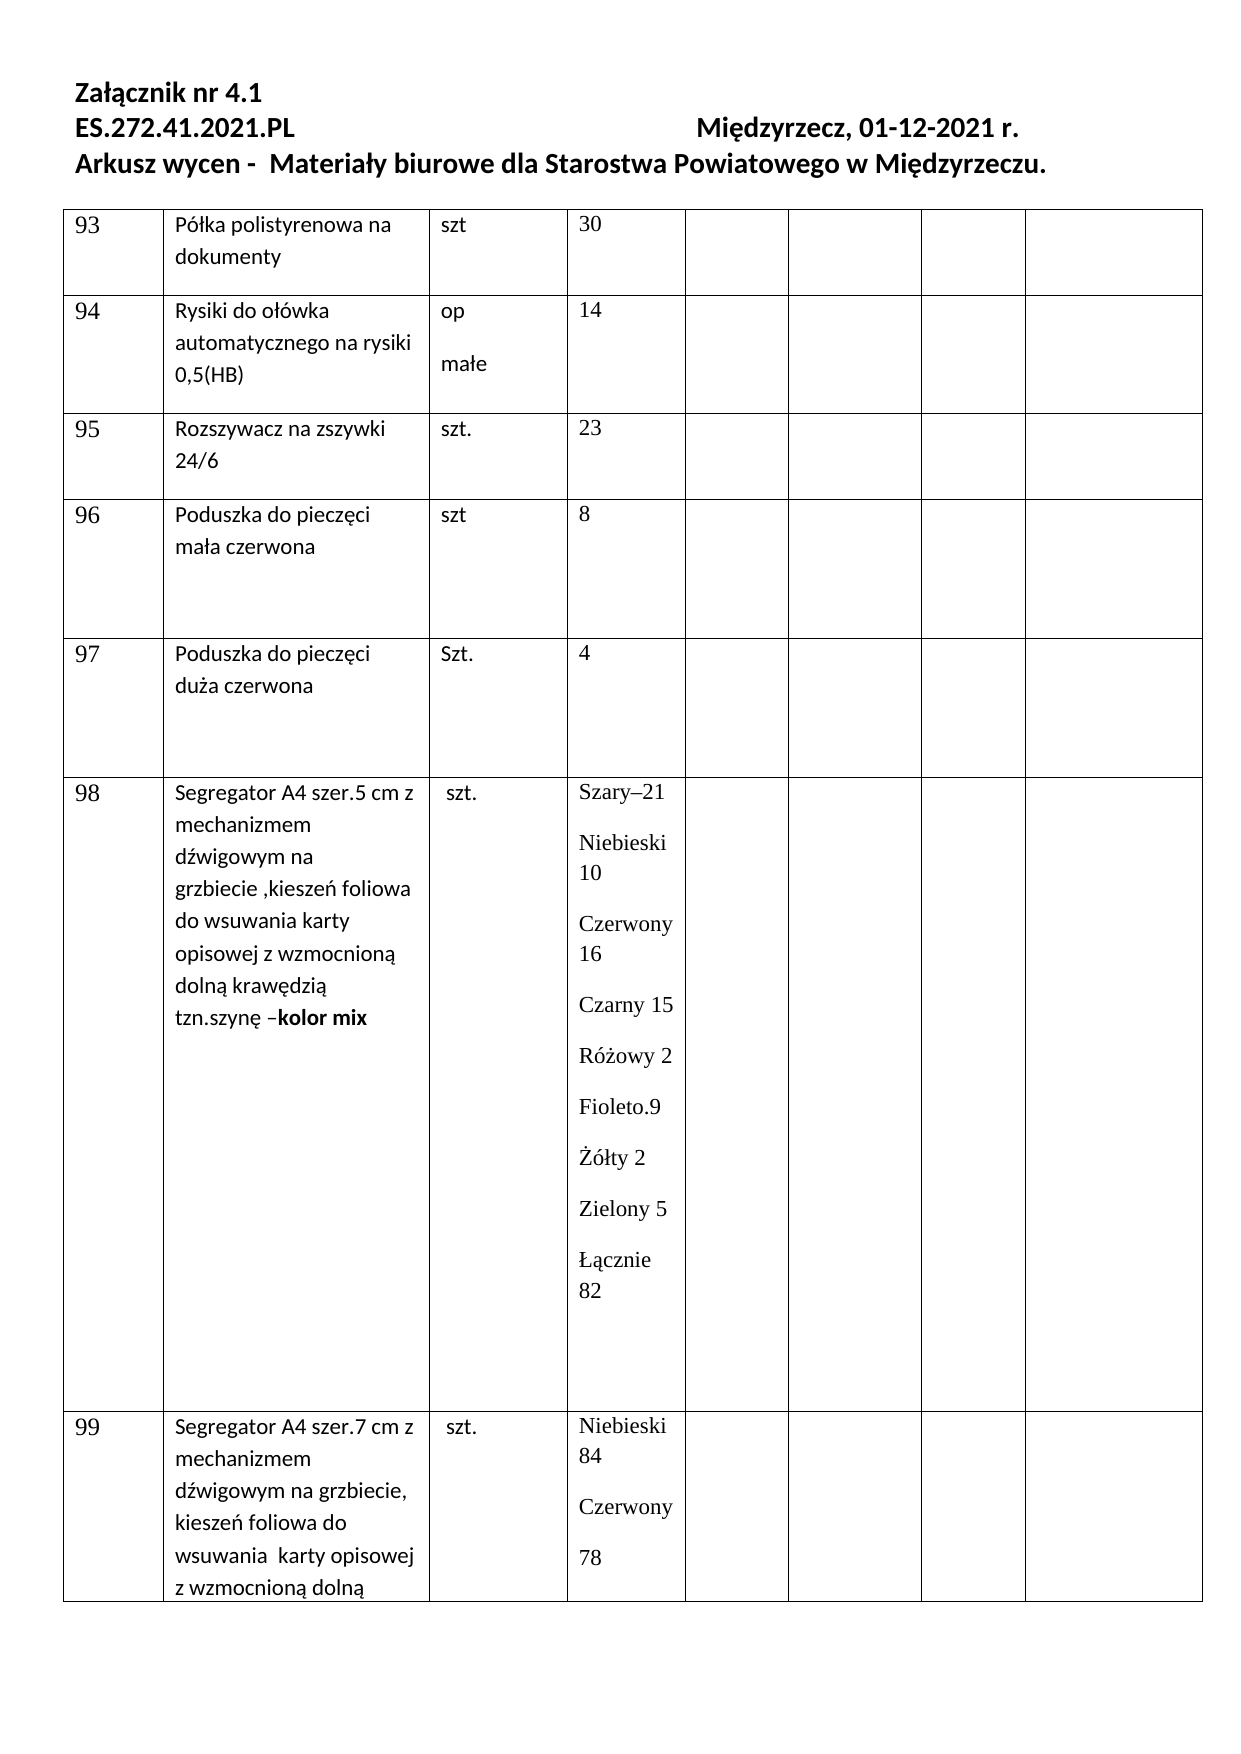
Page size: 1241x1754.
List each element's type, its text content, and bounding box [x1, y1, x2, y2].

table_cell [686, 414, 788, 499]
table_cell [1026, 210, 1202, 295]
table_cell 97 [64, 639, 163, 777]
table_cell [686, 296, 788, 413]
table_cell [568, 1412, 685, 1601]
table_cell [922, 639, 1025, 777]
table_cell szt [430, 210, 567, 295]
table_cell Poduszka do pieczęci duża czerwona [164, 639, 429, 777]
table_cell Rozszywacz na zszywki 24/6 [164, 414, 429, 499]
table_cell Segregator A4 szer.5 cm z mechanizmem dźwigowym na grzbiecie ,kieszeń foliowa do wsuwania karty opisowej z wzmocnioną dolną krawędzią tzn.szynę –kolor mix [164, 778, 429, 1411]
table_cell 4 [568, 639, 685, 777]
table_cell Rysiki do ołówka automatycznego na rysiki 0,5(HB) [164, 296, 429, 413]
table_cell [1026, 500, 1202, 638]
table_cell szt. [430, 778, 567, 1411]
table_cell [789, 639, 921, 777]
table_cell [789, 500, 921, 638]
table_cell 98 [64, 778, 163, 1411]
table_cell 94 [64, 296, 163, 413]
table_cell [789, 414, 921, 499]
table_cell [686, 639, 788, 777]
table_cell 93 [64, 210, 163, 295]
table_cell [922, 500, 1025, 638]
table_cell [922, 1412, 1025, 1601]
table_cell szt. [430, 414, 567, 499]
table_cell op małe [430, 296, 567, 413]
table_cell [1026, 639, 1202, 777]
table_cell [686, 500, 788, 638]
table_cell [1026, 296, 1202, 413]
table_cell [789, 296, 921, 413]
table_cell [922, 210, 1025, 295]
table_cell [164, 1412, 429, 1601]
table_cell [686, 1412, 788, 1601]
table_cell [922, 414, 1025, 499]
table_cell 23 [568, 414, 685, 499]
table_cell [789, 1412, 921, 1601]
table_cell szt. [430, 1412, 567, 1601]
table_cell Szary–21 Niebieski10 Czerwony 16 Czarny 15 Różowy 2 Fioleto.9 Żółty 2 Zielony 5 Łącznie 82 [568, 778, 685, 1411]
table_cell 95 [64, 414, 163, 499]
table_cell [686, 778, 788, 1411]
table_cell [922, 778, 1025, 1411]
table_cell 96 [64, 500, 163, 638]
table_cell [789, 778, 921, 1411]
table_cell [1026, 414, 1202, 499]
table_cell 99 [64, 1412, 163, 1601]
table_cell Półka polistyrenowa na dokumenty [164, 210, 429, 295]
table_cell [686, 210, 788, 295]
table_cell [922, 296, 1025, 413]
table_cell 8 [568, 500, 685, 638]
table_cell Poduszka do pieczęci mała czerwona [164, 500, 429, 638]
table_cell 14 [568, 296, 685, 413]
table_cell szt [430, 500, 567, 638]
table_cell 30 [568, 210, 685, 295]
table_cell [789, 210, 921, 295]
table_cell [1026, 778, 1202, 1411]
table_cell Szt. [430, 639, 567, 777]
table_cell [1026, 1412, 1202, 1601]
